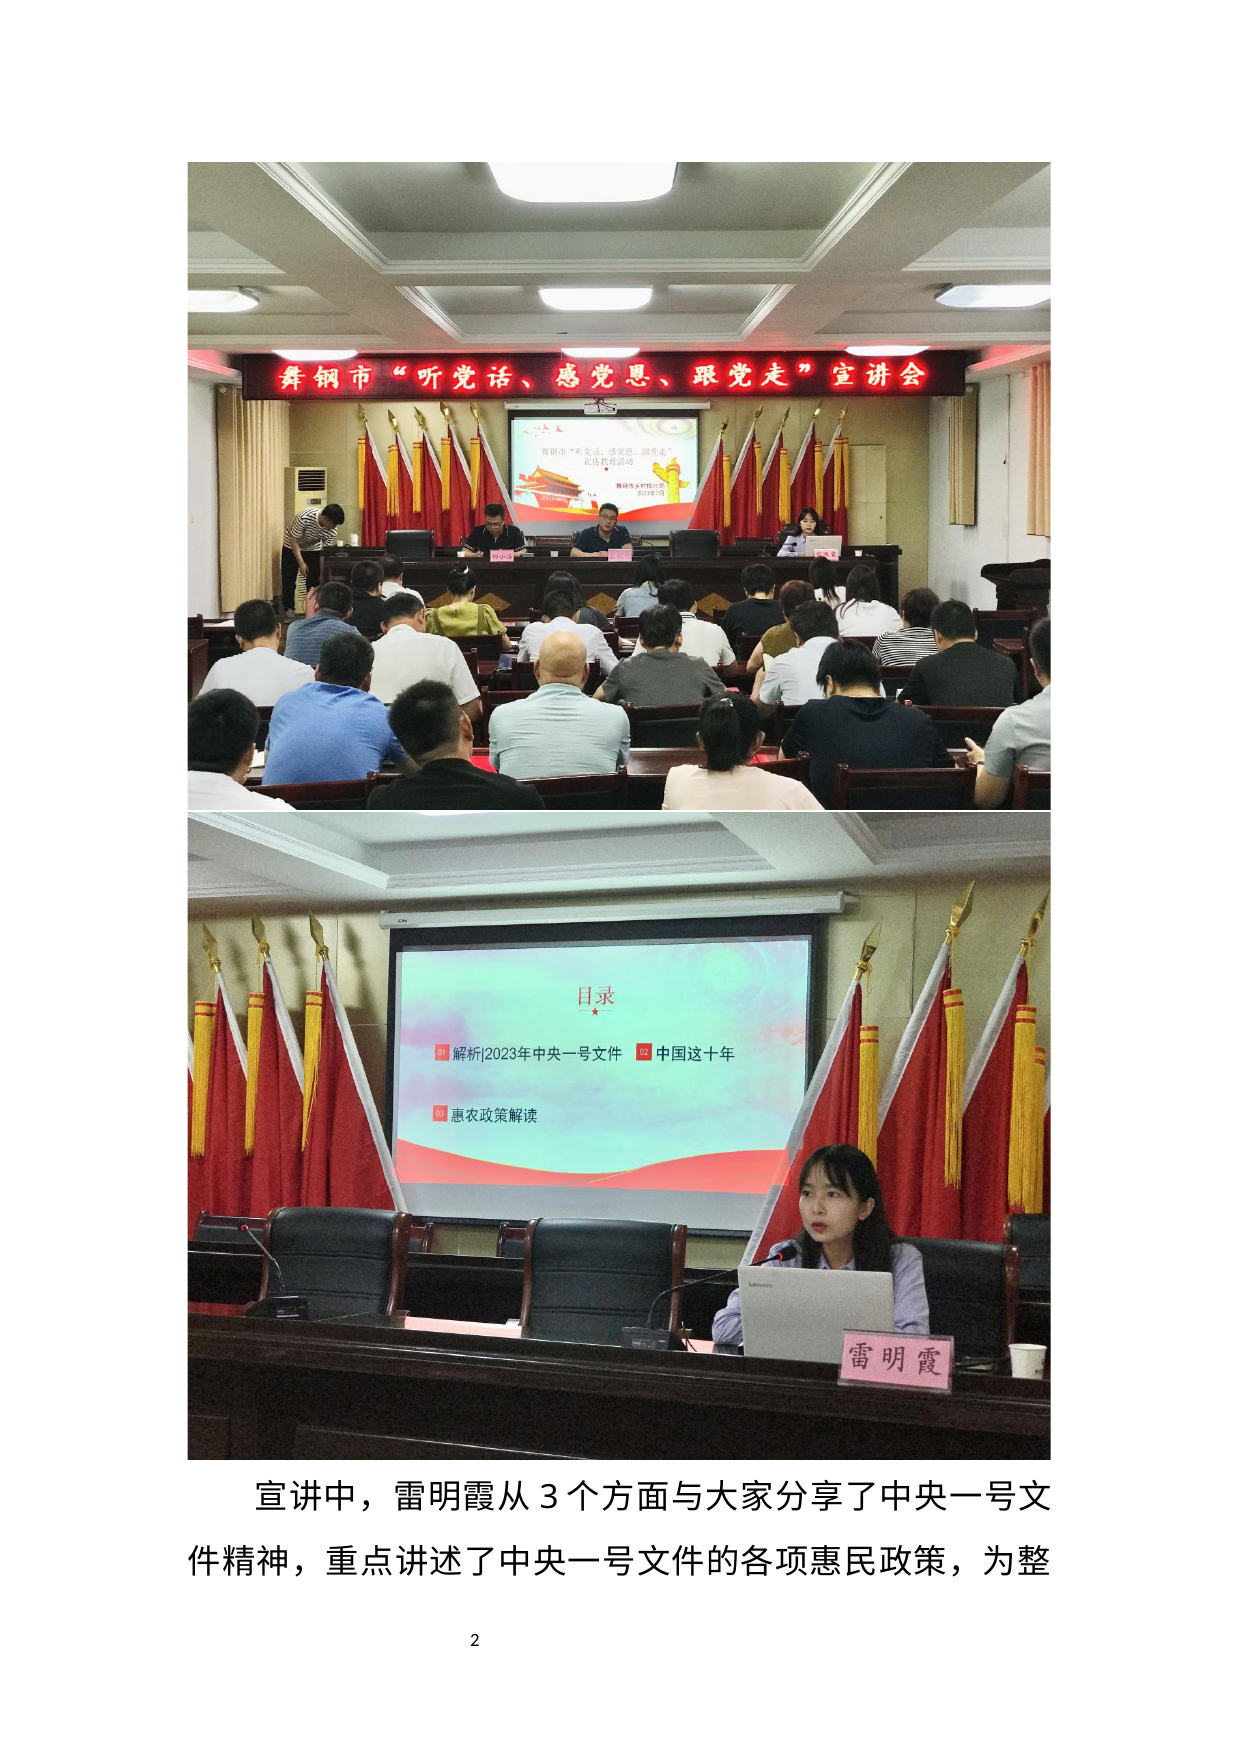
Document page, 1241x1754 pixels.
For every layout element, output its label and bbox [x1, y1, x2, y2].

picture [187, 812, 1051, 1460]
text [187, 1462, 1053, 1592]
picture [187, 162, 1051, 810]
